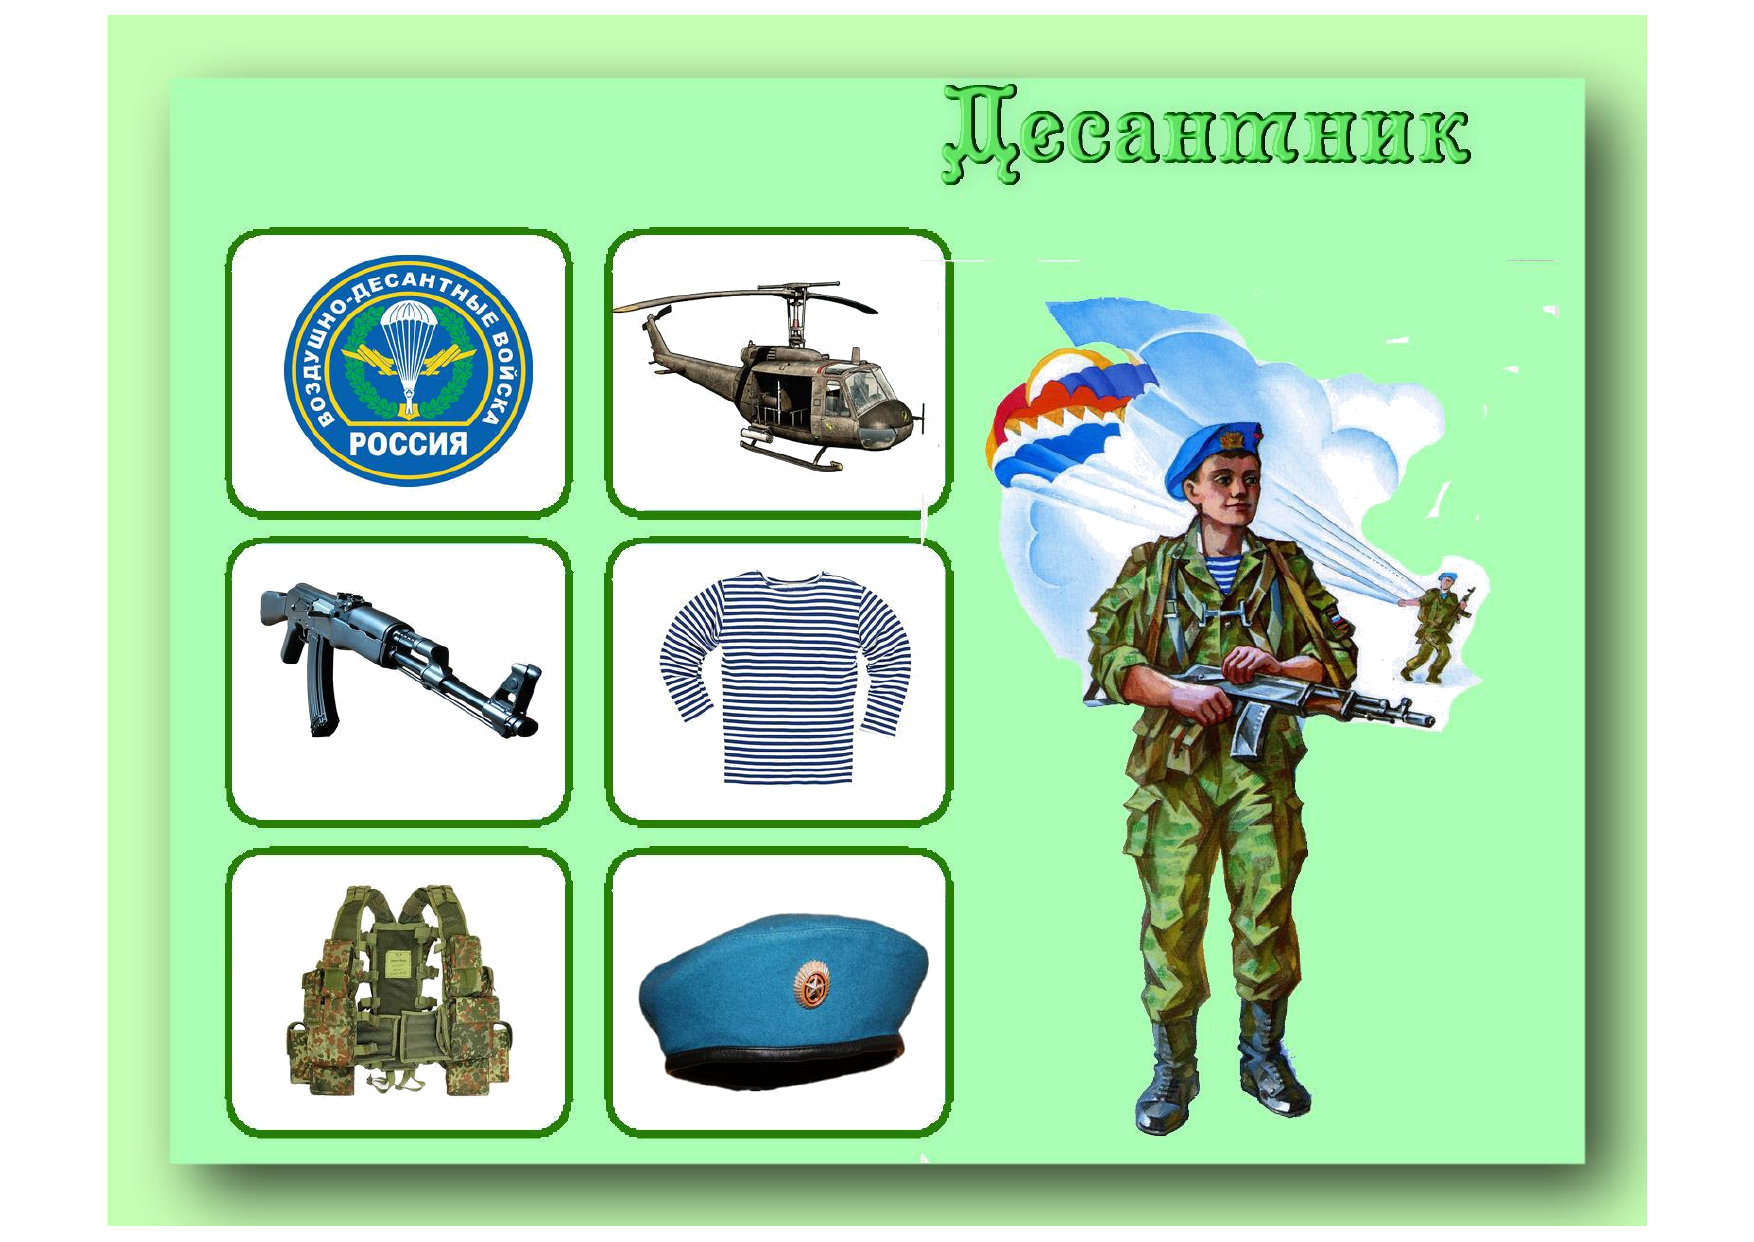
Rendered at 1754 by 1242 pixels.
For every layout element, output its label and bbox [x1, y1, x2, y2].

picture [107, 15, 1647, 1226]
